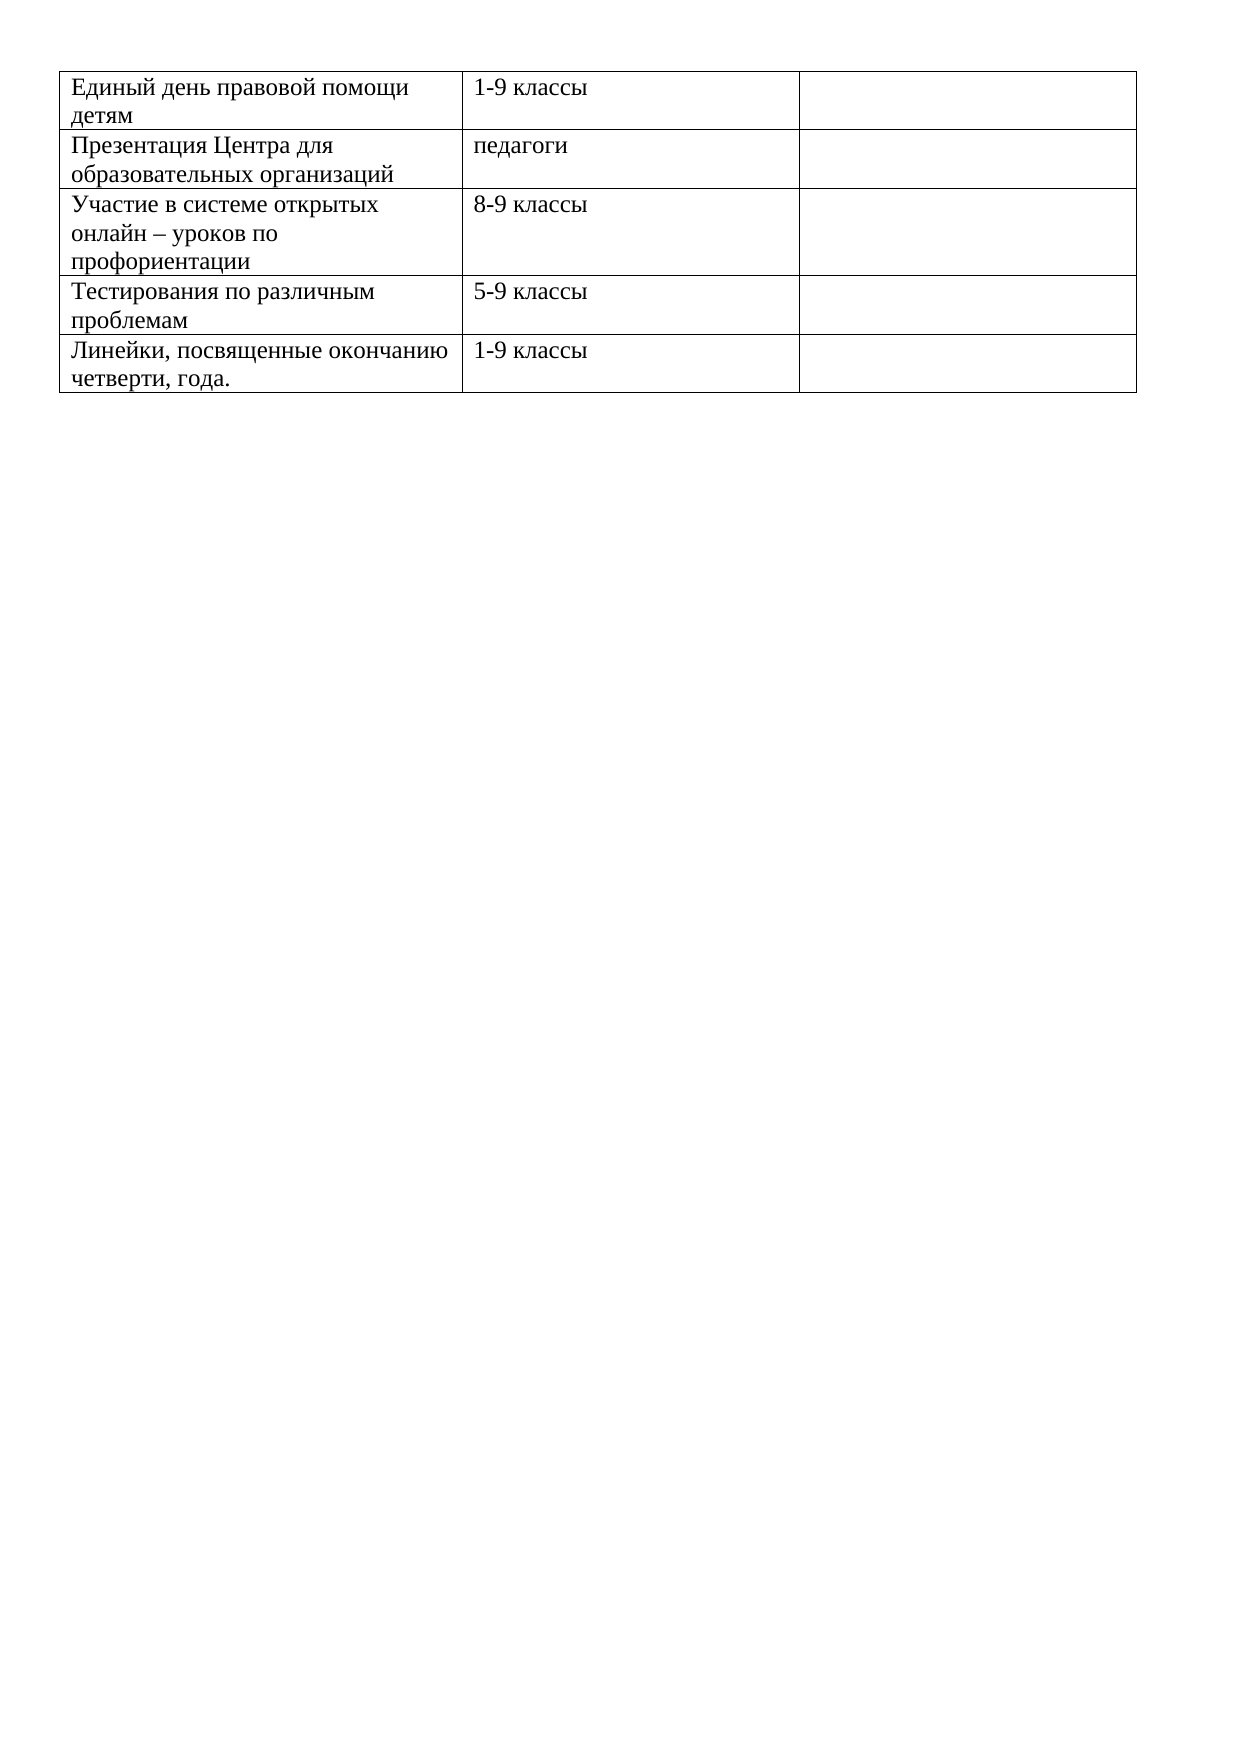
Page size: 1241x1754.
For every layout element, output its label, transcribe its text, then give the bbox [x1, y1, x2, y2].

table_cell Тестирования по различным проблемам [60, 276, 462, 334]
table_cell Участие в системе открытых онлайн – уроков по профориентации [60, 189, 462, 275]
table_cell 1-9 классы [463, 335, 799, 392]
table_cell [800, 130, 1136, 188]
table_cell педагоги [463, 130, 799, 188]
table_cell Презентация Центра для образовательных организаций [60, 130, 462, 188]
table_cell Линейки, посвященные окончанию четверти, года. [60, 335, 462, 392]
table_cell [800, 335, 1136, 392]
table_cell [800, 189, 1136, 275]
table_cell [800, 72, 1136, 129]
table_cell Единый день правовой помощи детям [60, 72, 462, 129]
table_cell 5-9 классы [463, 276, 799, 334]
table_cell [800, 276, 1136, 334]
table_cell 1-9 классы [463, 72, 799, 129]
table_cell 8-9 классы [463, 189, 799, 275]
